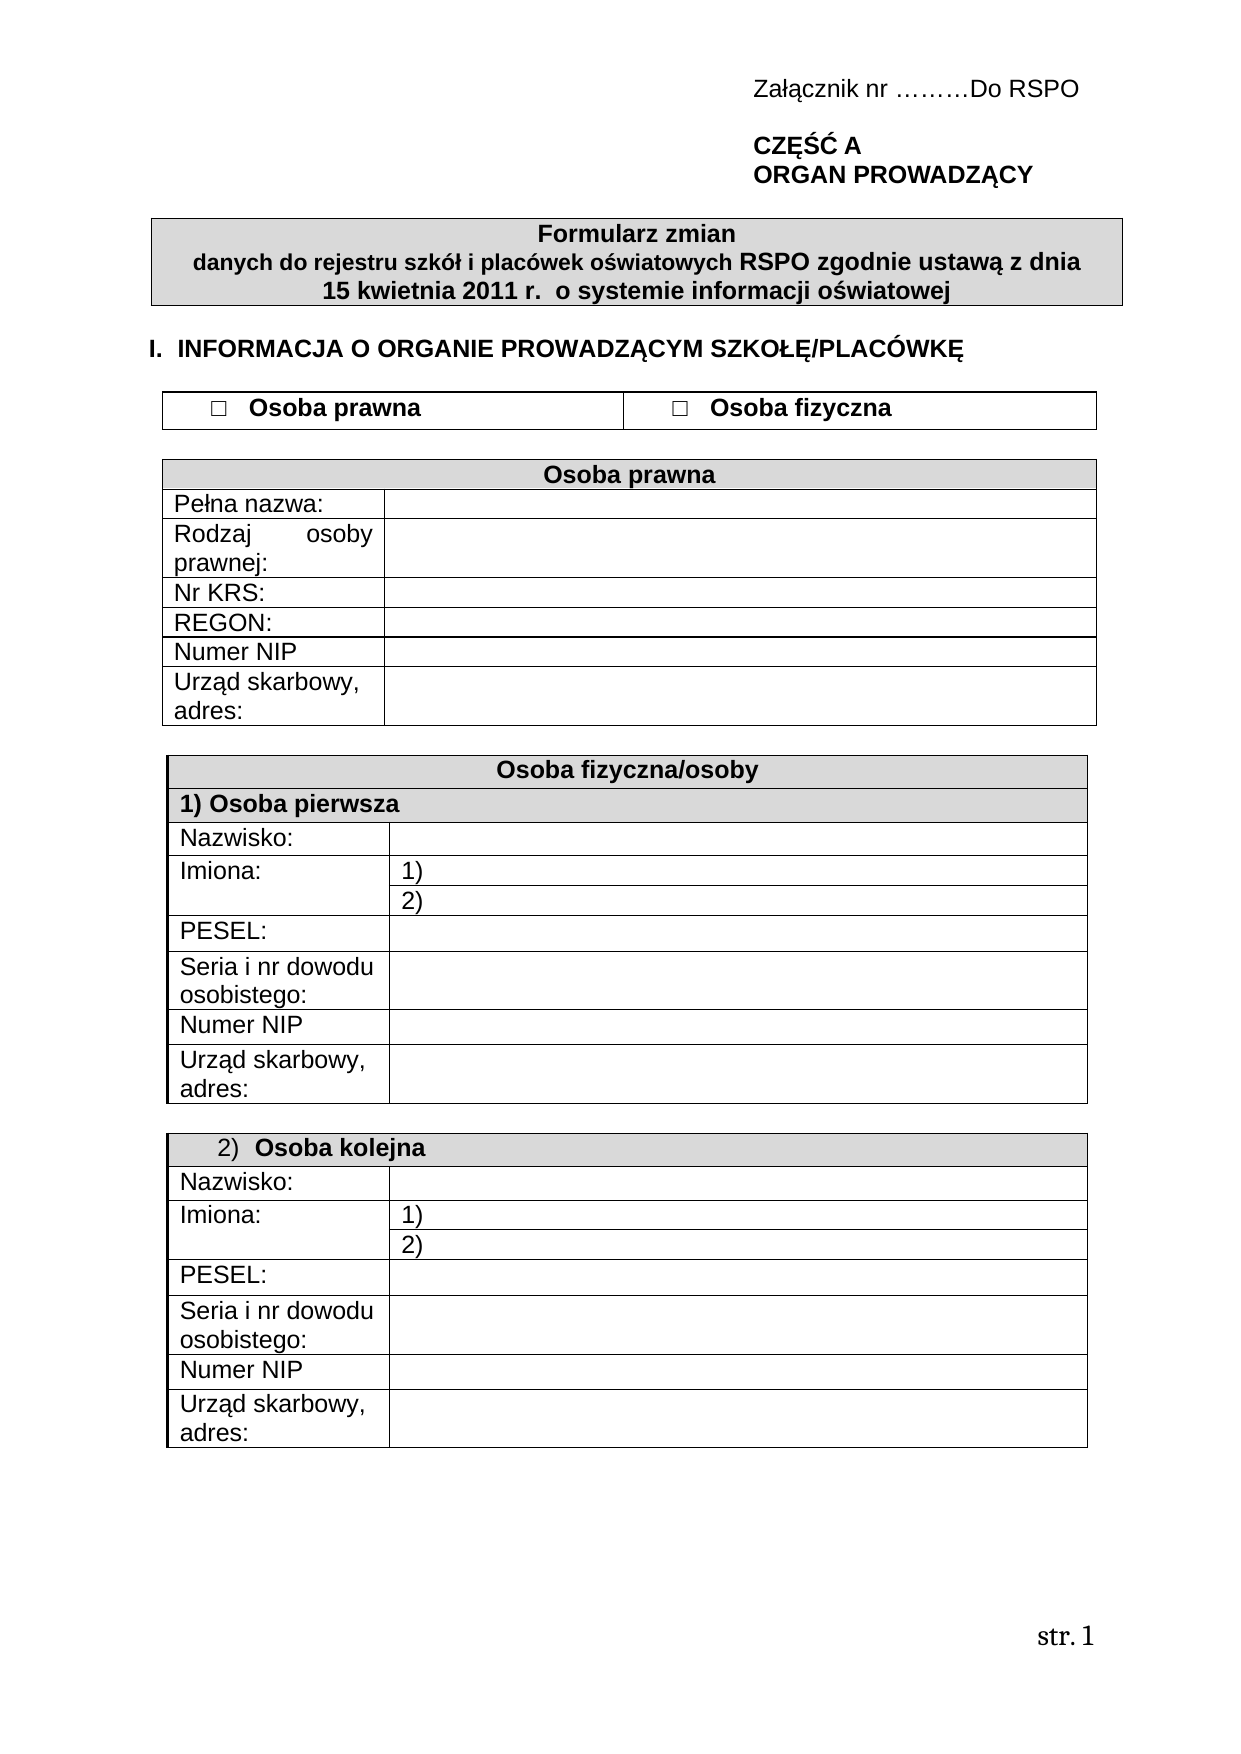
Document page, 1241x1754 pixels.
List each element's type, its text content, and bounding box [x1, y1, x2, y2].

table_cell [390, 1045, 1087, 1103]
table_cell [390, 1390, 1087, 1447]
table_cell [385, 667, 1096, 725]
table_cell 2) [390, 886, 1087, 915]
table_cell Urząd skarbowy, adres: [169, 1390, 389, 1447]
text Załącznik nr ………Do RSPO [753, 74, 1093, 103]
list INFORMACJA O ORGANIE PROWADZĄCYM SZKOŁĘ/PLACÓWKĘ [162, 334, 1093, 363]
table_cell 1) [390, 1201, 1087, 1229]
table_cell Urząd skarbowy, adres: [169, 1045, 389, 1103]
table_cell Seria i nr dowodu osobistego: [169, 1296, 389, 1354]
table_cell Seria i nr dowodu osobistego: [169, 952, 389, 1009]
table_cell Numer NIP [169, 1010, 389, 1044]
table_cell [390, 916, 1087, 951]
table_header Osoba prawna [163, 460, 1096, 488]
table_cell Nr KRS: [163, 578, 384, 607]
table_cell Urząd skarbowy, adres: [163, 667, 384, 725]
table_cell 1) [390, 856, 1087, 885]
table_header Osoba fizyczna/osoby [169, 756, 1087, 788]
table_header Osoba fizyczna [624, 393, 1096, 429]
table_cell [385, 519, 1096, 577]
table_cell [385, 608, 1096, 636]
table_cell Osoba pierwsza [169, 789, 1087, 822]
table_cell [390, 952, 1087, 1009]
table_cell Numer NIP [169, 1355, 389, 1388]
table_cell Nazwisko: [169, 1167, 389, 1199]
table_cell [385, 638, 1096, 666]
table_cell PESEL: [169, 916, 389, 951]
text CZĘŚĆ A [753, 131, 1093, 160]
table_cell [385, 490, 1096, 518]
table_cell Rodzaj osoby prawnej: [163, 519, 384, 577]
table_cell Numer NIP [163, 638, 384, 666]
table_cell REGON: [163, 608, 384, 636]
table_cell [390, 1167, 1087, 1199]
table_cell Nazwisko: [169, 823, 389, 855]
table_cell [390, 1355, 1087, 1388]
table_cell PESEL: [169, 1260, 389, 1295]
table_cell 2) [390, 1230, 1087, 1259]
table_cell [385, 578, 1096, 607]
table_cell [390, 1296, 1087, 1354]
table_cell [390, 1260, 1087, 1295]
table_header Formularz zmian danych do rejestru szkół i placówek oświatowych RSPO zgodnie ustawą z dnia 15 kwietnia 2011 r. o systemie informacji oświatowej [152, 219, 1122, 305]
table_header Osoba prawna [163, 393, 623, 429]
table_cell [390, 1010, 1087, 1044]
table_header Osoba kolejna [169, 1134, 1087, 1166]
table_cell Pełna nazwa: [163, 490, 384, 518]
table_cell Imiona: [169, 856, 389, 915]
table_cell Imiona: [169, 1201, 389, 1259]
text ORGAN PROWADZĄCY [753, 160, 1093, 189]
table_cell [390, 823, 1087, 855]
